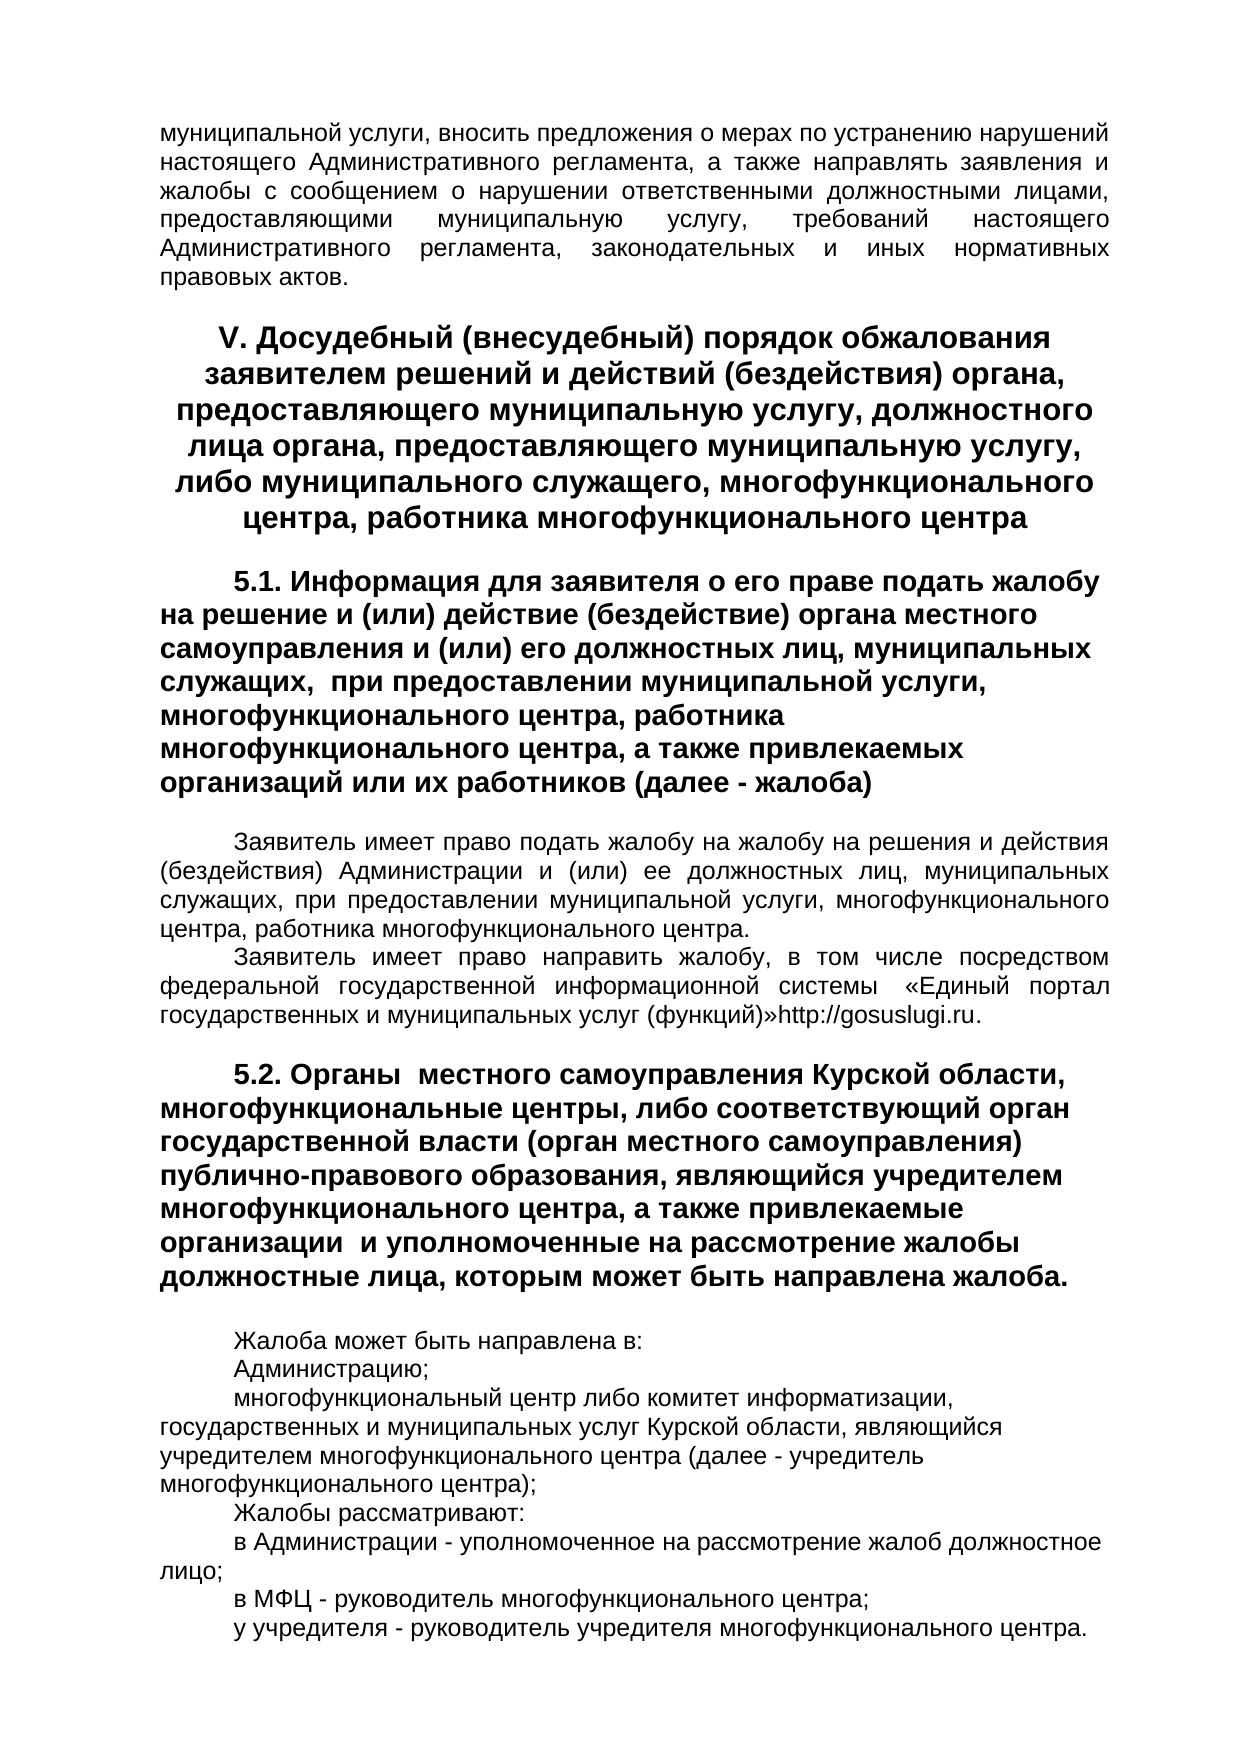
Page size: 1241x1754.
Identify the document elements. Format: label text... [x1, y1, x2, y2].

text Администрацию; [159, 1354, 1110, 1383]
text у учредителя - руководитель учредителя многофункционального центра. [159, 1613, 1110, 1642]
text многофункциональный центр либо комитет информатизации, государственных и муниципальных услуг Курской области, являющийся учредителем многофункционального центра (далее - учредитель многофункционального центра); [159, 1383, 1110, 1498]
text Заявитель имеет право подать жалобу на жалобу на решения и действия (бездействия) Администрации и (или) ее должностных лиц, муниципальных служащих, при предоставлении муниципальной услуги, многофункционального центра, работника многофункционального центра. [159, 827, 1110, 942]
text V. Досудебный (внесудебный) порядок обжалования заявителем решений и действий (бездействия) органа, предоставляющего муниципальную услугу, должностного лица органа, предоставляющего муниципальную услугу, либо муниципального служащего, многофункционального центра, работника многофункционального центра [159, 319, 1110, 535]
text Заявитель имеет право направить жалобу, в том числе посредством федеральной государственной информационной системы «Единый портал государственных и муниципальных услуг (функций)»http://gosuslugi.ru. [159, 942, 1110, 1028]
text в МФЦ - руководитель многофункционального центра; [159, 1584, 1110, 1613]
text Жалоба может быть направлена в: [159, 1326, 1110, 1354]
text в Администрации - уполномоченное на рассмотрение жалоб должностное лицо; [159, 1527, 1110, 1584]
text 5.2. Органы местного самоуправления Курской области, многофункциональные центры, либо соответствующий орган государственной власти (орган местного самоуправления) публично-правового образования, являющийся учредителем многофункционального центра, а также привлекаемые организации и уполномоченные на рассмотрение жалобы должностные лица, которым может быть направлена жалоба. [159, 1057, 1110, 1292]
text Жалобы рассматривают: [159, 1498, 1110, 1527]
text 5.1. Информация для заявителя о его праве подать жалобу на решение и (или) действие (бездействие) органа местного самоуправления и (или) его должностных лиц, муниципальных служащих, при предоставлении муниципальной услуги, многофункционального центра, работника многофункционального центра, а также привлекаемых организаций или их работников (далее - жалоба) [159, 564, 1110, 798]
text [159, 118, 1110, 291]
